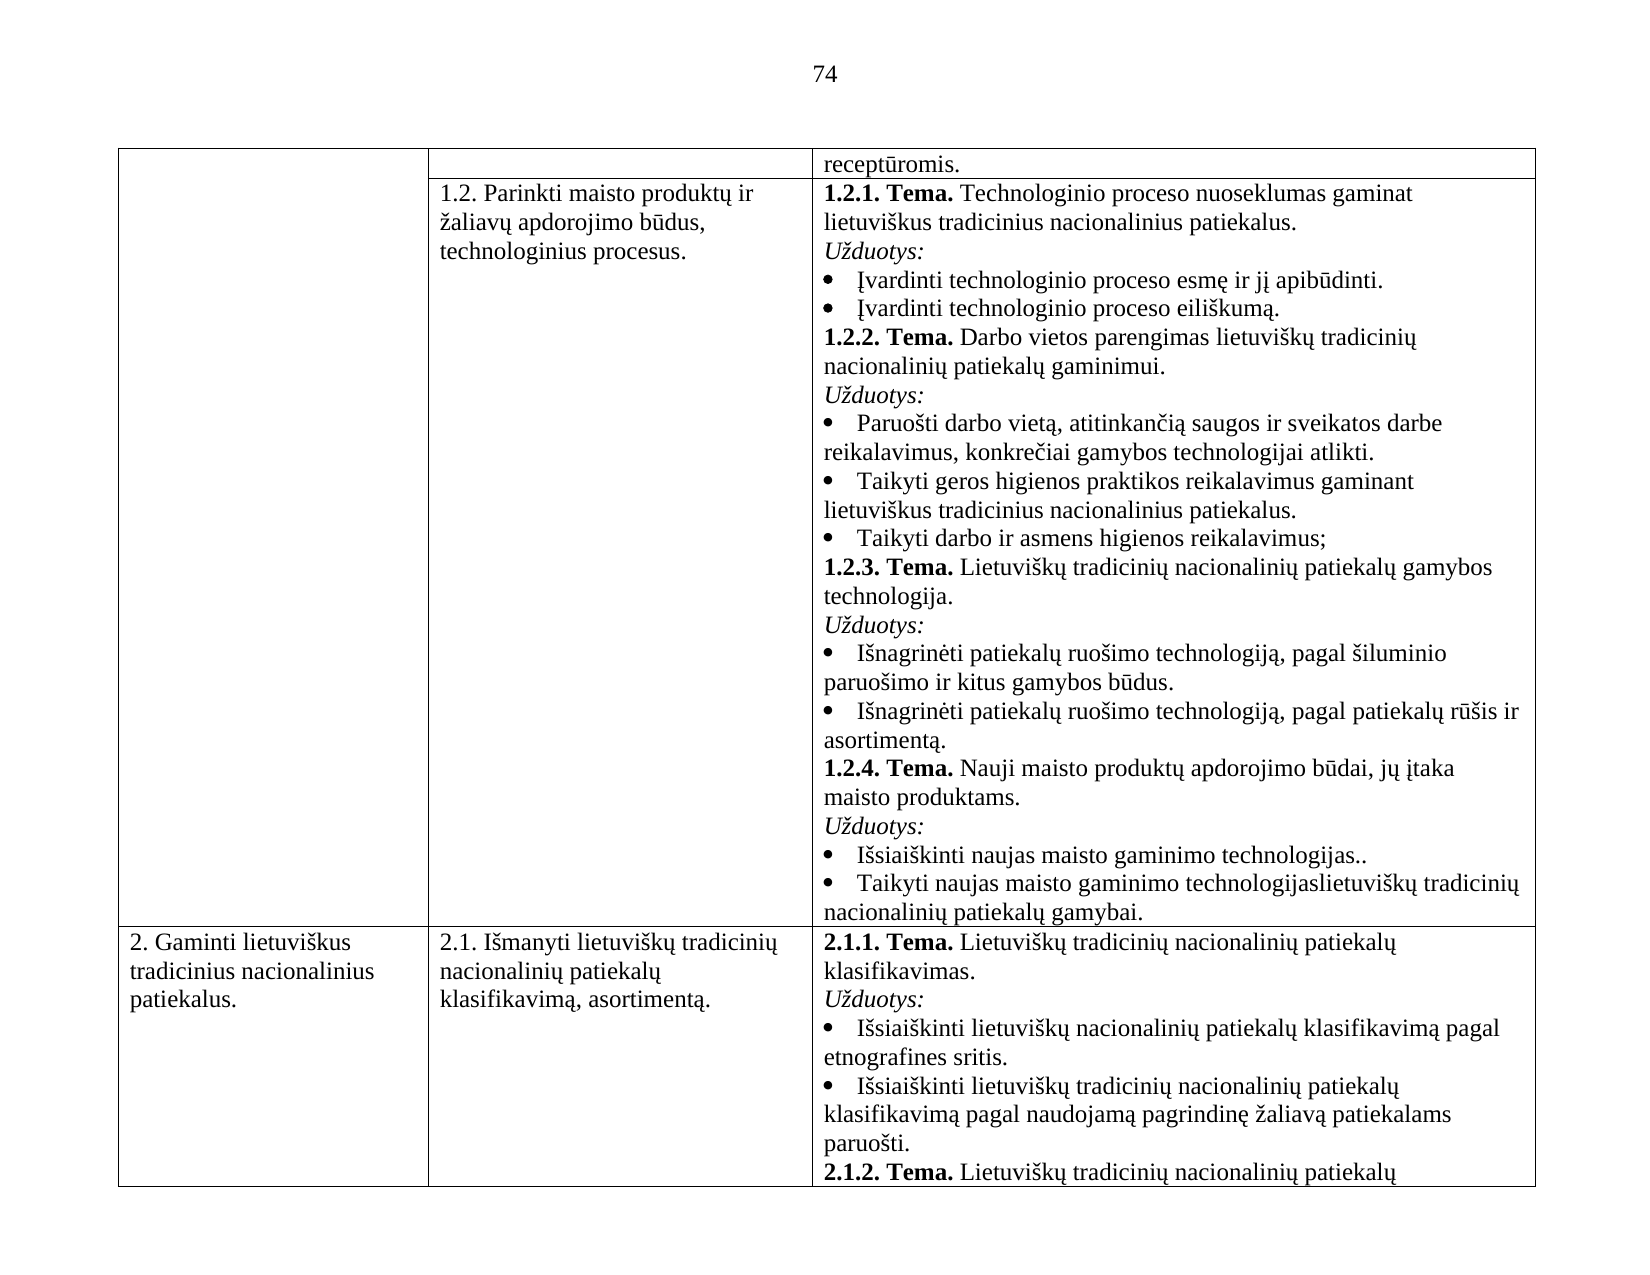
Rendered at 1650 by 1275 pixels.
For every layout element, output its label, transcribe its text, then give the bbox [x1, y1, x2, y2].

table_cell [813, 149, 1535, 177]
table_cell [429, 149, 812, 177]
table_cell 1.2.1. Tema. Technologinio proceso nuoseklumas gaminat lietuviškus tradicinius nacionalinius patiekalus. Užduotys: Įvardinti technologinio proceso esmę ir jį apibūdinti. Įvardinti technologinio proceso eiliškumą. 1.2.2. Tema. Darbo vietos parengimas lietuviškų tradicinių nacionalinių patiekalų gaminimui. Užduotys: Paruošti darbo vietą, atitinkančią saugos ir sveikatos darbe reikalavimus, konkrečiai gamybos technologijai atlikti. Taikyti geros higienos praktikos reikalavimus gaminant lietuviškus tradicinius nacionalinius patiekalus. Taikyti darbo ir asmens higienos reikalavimus; 1.2.3. Tema. Lietuviškų tradicinių nacionalinių patiekalų gamybos technologija. Užduotys: Išnagrinėti patiekalų ruošimo technologiją, pagal šiluminio paruošimo ir kitus gamybos būdus. Išnagrinėti patiekalų ruošimo technologiją, pagal patiekalų rūšis ir asortimentą. 1.2.4. Tema. Nauji maisto produktų apdorojimo būdai, jų įtaka maisto produktams. Užduotys: Išsiaiškinti naujas maisto gaminimo technologijas.. Taikyti naujas maisto gaminimo technologijaslietuviškų tradicinių nacionalinių patiekalų gamybai. [813, 179, 1535, 926]
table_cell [813, 927, 1535, 1186]
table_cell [119, 149, 428, 926]
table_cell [119, 927, 428, 1186]
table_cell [429, 927, 812, 1186]
table_cell 1.2. Parinkti maisto produktų ir žaliavų apdorojimo būdus, technologinius procesus. [429, 179, 812, 926]
